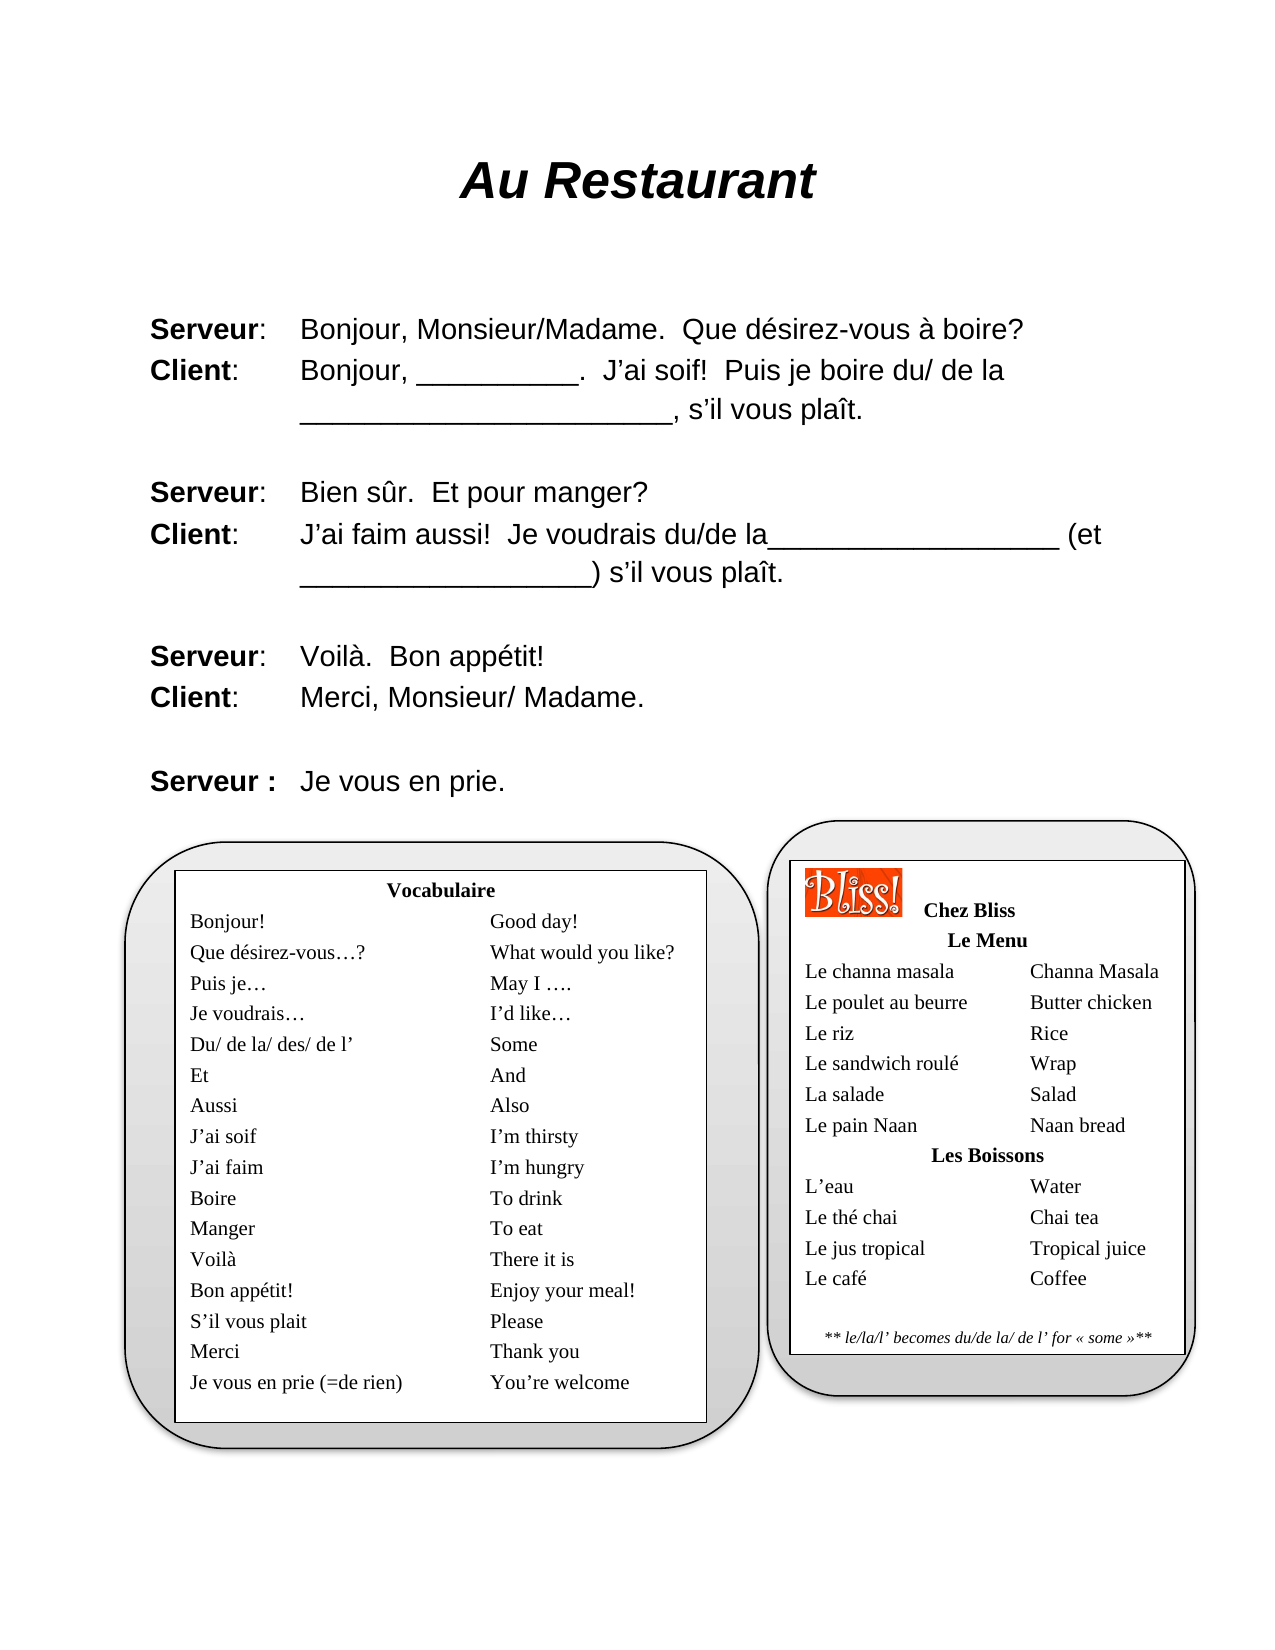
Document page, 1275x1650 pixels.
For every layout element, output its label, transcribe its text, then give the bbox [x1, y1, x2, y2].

text Serveur: Bien sûr. Et pour manger? [150, 475, 1125, 509]
text Client: J’ai faim aussi! Je voudrais du/de la__________________ (et __________________) s’il vous plaît. [150, 517, 1125, 589]
text Au Restaurant [150, 150, 1125, 210]
text Client: Bonjour, __________. J’ai soif! Puis je boire du/ de la _______________________, s’il vous plaît. [150, 353, 1125, 425]
text Serveur: Voilà. Bon appétit! [150, 639, 1125, 672]
text Serveur: Bonjour, Monsieur/Madame. Que désirez-vous à boire? [150, 312, 1125, 345]
text Client: Merci, Monsieur/ Madame. [150, 680, 1125, 714]
picture [805, 868, 903, 917]
text Serveur : Je vous en prie. [150, 764, 1125, 797]
